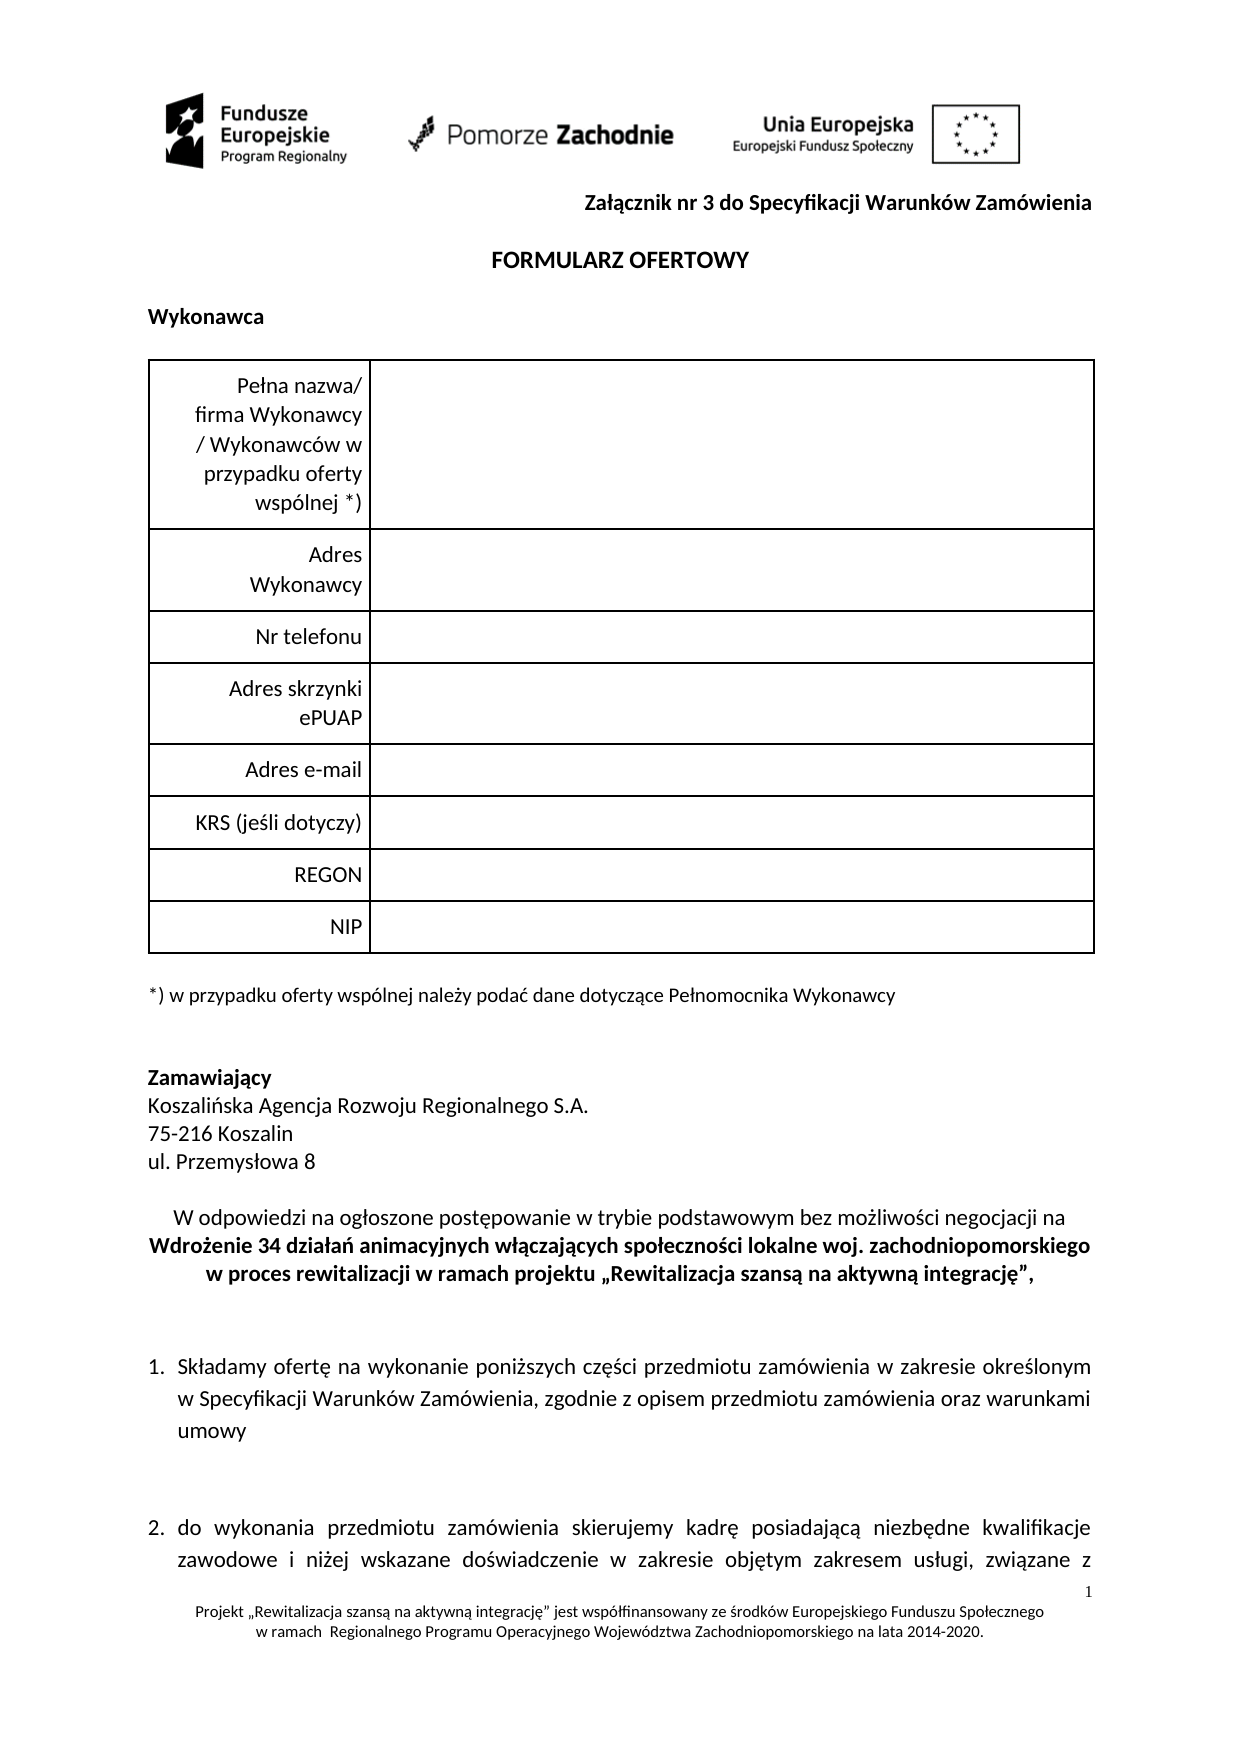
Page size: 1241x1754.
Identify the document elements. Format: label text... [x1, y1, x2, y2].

table_cell Adres Wykonawcy [150, 530, 369, 609]
table_cell [371, 745, 1093, 795]
table_cell [371, 612, 1093, 662]
list Składamy ofertę na wykonanie poniższych części przedmiotu zamówienia w zakresie określonym w Specyfikacji Warunków Zamówienia, zgodnie z opisem przedmiotu zamówienia oraz warunkami umowy [148, 1352, 1092, 1444]
text ul. Przemysłowa 8 [148, 1147, 1122, 1175]
text Koszalińska Agencja Rozwoju Regionalnego S.A. [148, 1091, 1092, 1119]
subtitle Załącznik nr 3 do Specyfikacji Warunków Zamówienia [148, 188, 1092, 216]
table_cell Adres e-mail [150, 745, 369, 795]
table_cell REGON [150, 850, 369, 899]
table_header Pełna nazwa/ firma Wykonawcy / Wykonawców w przypadku oferty wspólnej *) [150, 361, 369, 528]
table_cell Nr telefonu [150, 612, 369, 662]
table_cell [371, 530, 1093, 609]
table_cell [371, 902, 1093, 952]
text Wdrożenie 34 działań animacyjnych włączających społeczności lokalne woj. zachodniopomorskiego w proces rewitalizacji w ramach projektu „Rewitalizacja szansą na aktywną integrację”, [148, 1231, 1092, 1287]
picture [147, 73, 1037, 188]
text 75-216 Koszalin [148, 1119, 1092, 1147]
text W odpowiedzi na ogłoszone postępowanie w trybie podstawowym bez możliwości negocjacji na [147, 1203, 1092, 1231]
table_cell [371, 797, 1093, 847]
table_cell Adres skrzynki ePUAP [150, 664, 369, 743]
text Zamawiający [148, 1063, 1092, 1091]
text FORMULARZ OFERTOWY [148, 244, 1092, 274]
table_cell KRS (jeśli dotyczy) [150, 797, 369, 847]
text *) w przypadku oferty wspólnej należy podać dane dotyczące Pełnomocnika Wykonawcy [148, 982, 1092, 1007]
table_cell NIP [150, 902, 369, 952]
table_header [371, 361, 1093, 528]
text Wykonawca [148, 302, 1092, 330]
table_cell [371, 850, 1093, 899]
table_cell [371, 664, 1093, 743]
